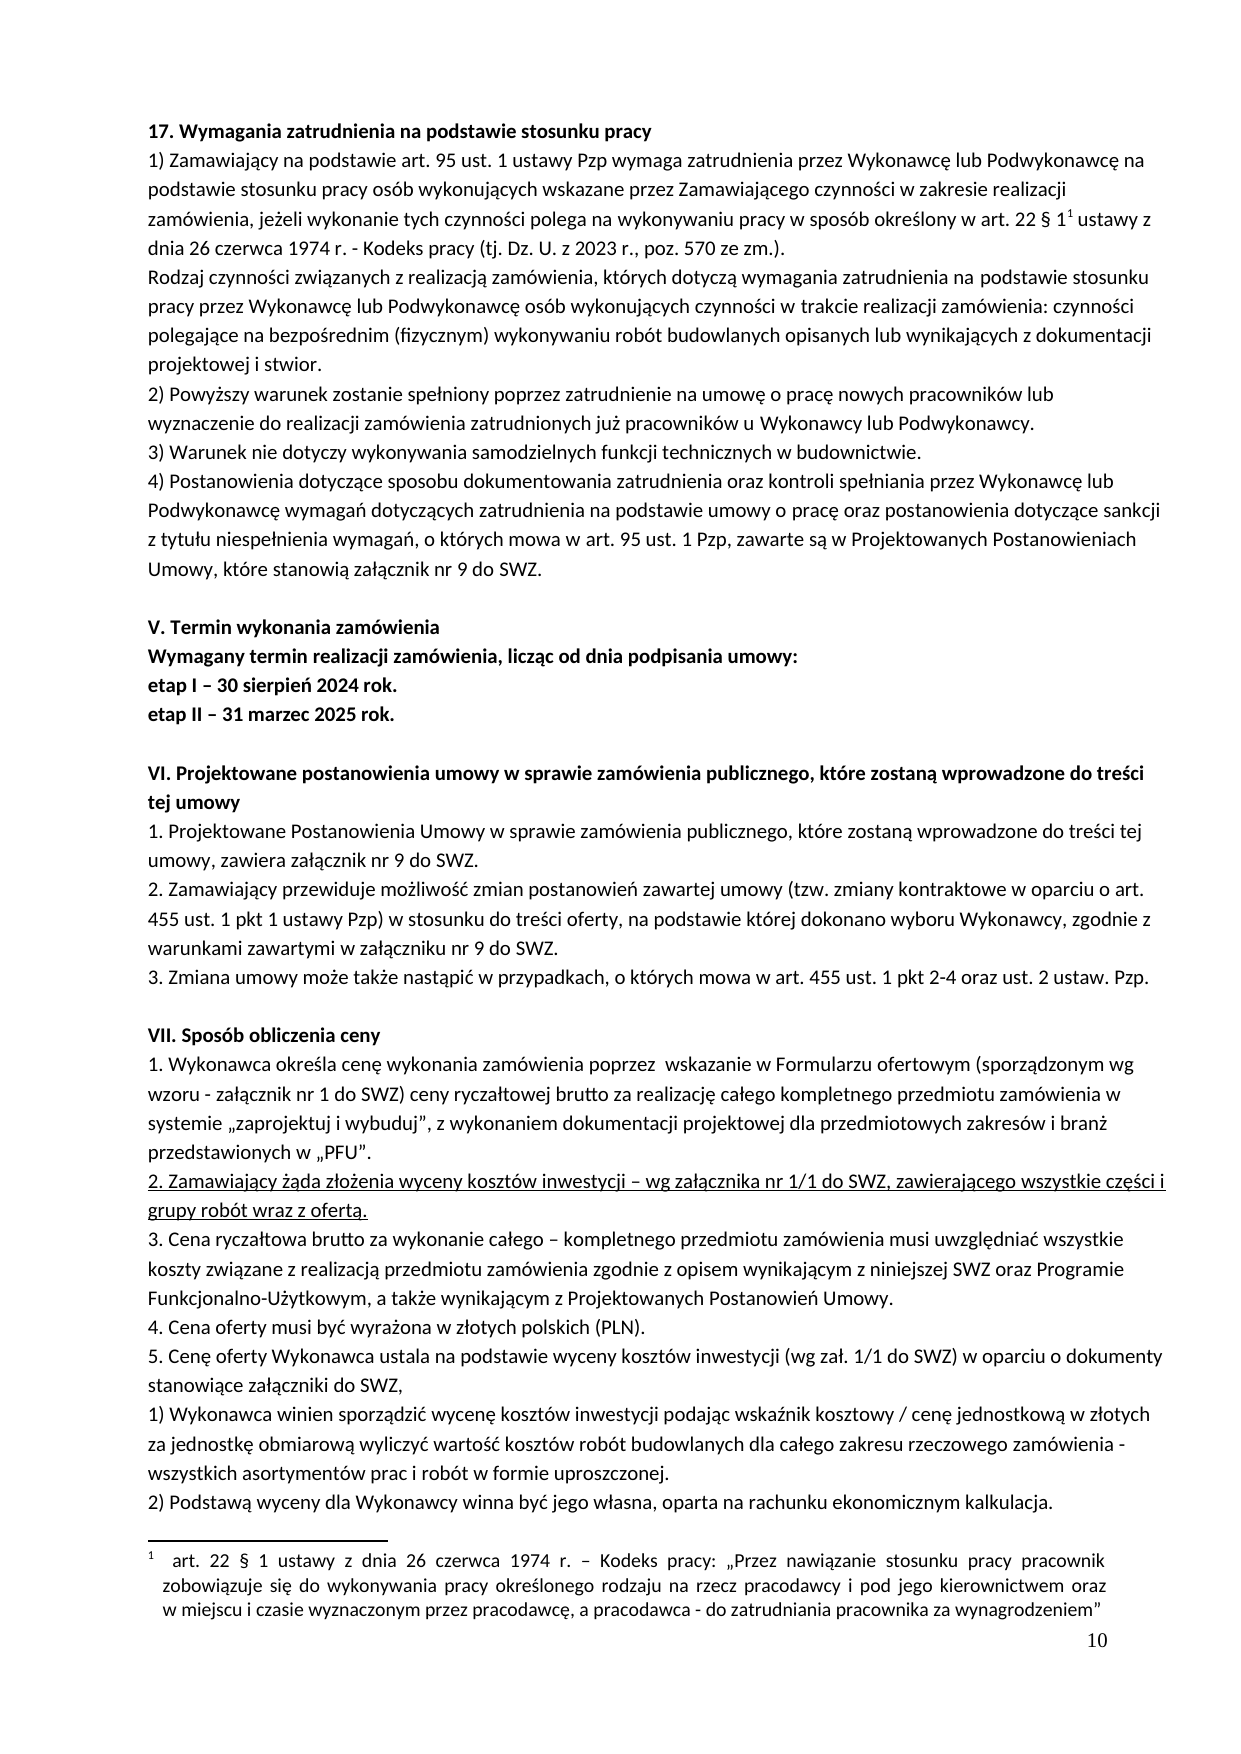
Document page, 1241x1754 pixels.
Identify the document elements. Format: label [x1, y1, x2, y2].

text [148, 118, 1166, 1190]
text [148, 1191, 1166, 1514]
